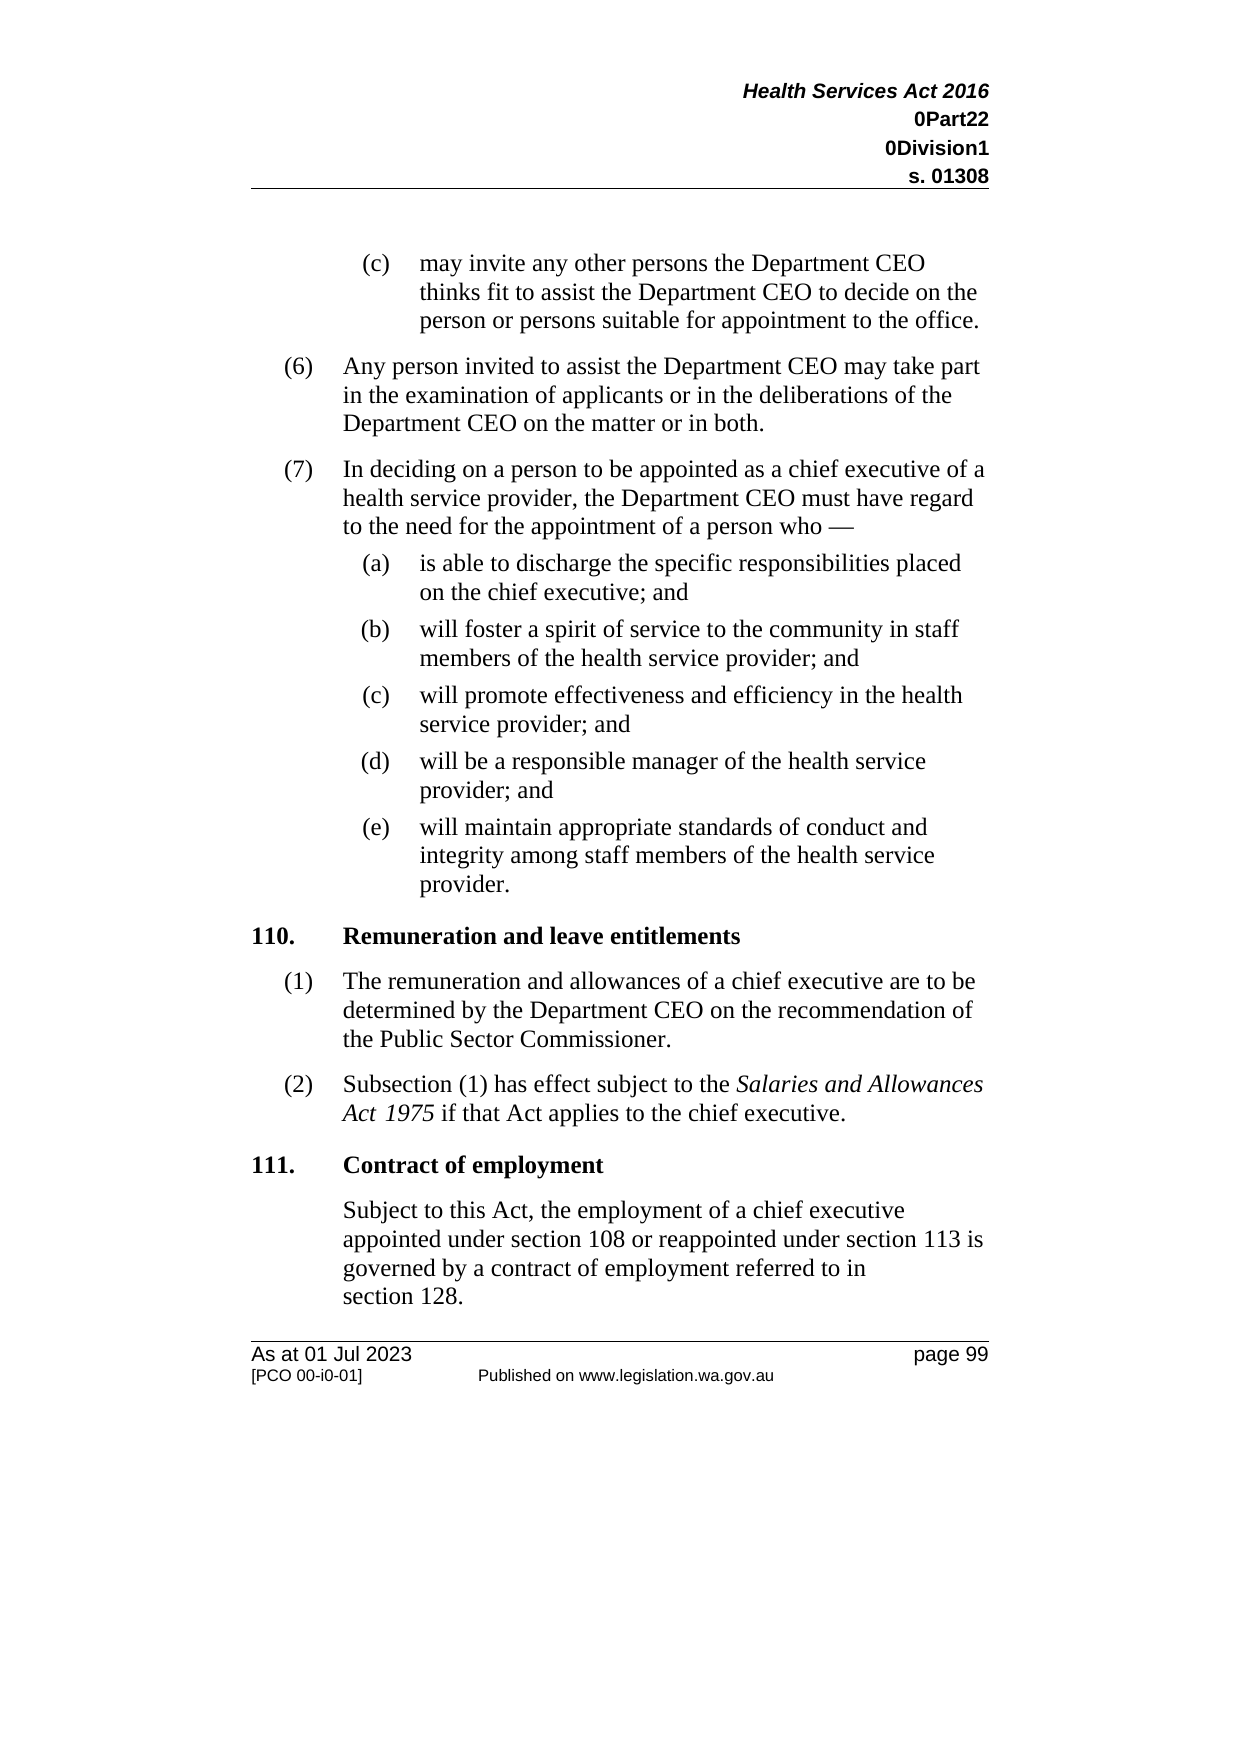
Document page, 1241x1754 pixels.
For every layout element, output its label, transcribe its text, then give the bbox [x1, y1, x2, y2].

text (c) will promote effectiveness and efficiency in the health service provider; and [251, 680, 989, 738]
text (c) may invite any other persons the Department CEO thinks fit to assist the Department CEO to decide on the person or persons suitable for appointment to the office. [251, 248, 989, 334]
text (6) Any person invited to assist the Department CEO may take part in the examination of applicants or in the deliberations of the Department CEO on the matter or in both. [251, 351, 989, 437]
text (a) is able to discharge the specific responsibilities placed on the chief executive; and [251, 548, 989, 606]
text (b) will foster a spirit of service to the community in staff members of the health service provider; and [251, 614, 989, 672]
text (7) In deciding on a person to be appointed as a chief executive of a health service provider, the Department CEO must have regard to the need for the appointment of a person who — [251, 454, 989, 540]
text (2) Subsection (1) has effect subject to the Salaries and Allowances Act 1975 if that Act applies to the chief executive. [251, 1069, 989, 1127]
text (1) The remuneration and allowances of a chief executive are to be determined by the Department CEO on the recommendation of the Public Sector Commissioner. [251, 966, 989, 1053]
subtitle 111. Contract of employment [251, 1150, 989, 1178]
subtitle 110. Remuneration and leave entitlements [251, 921, 989, 950]
text Subject to this Act, the employment of a chief executive appointed under section 108 or reappointed under section 113 is governed by a contract of employment referred to in section 128. [251, 1195, 989, 1310]
text (d) will be a responsible manager of the health service provider; and [251, 746, 989, 803]
text (e) will maintain appropriate standards of conduct and integrity among staff members of the health service provider. [251, 812, 989, 898]
